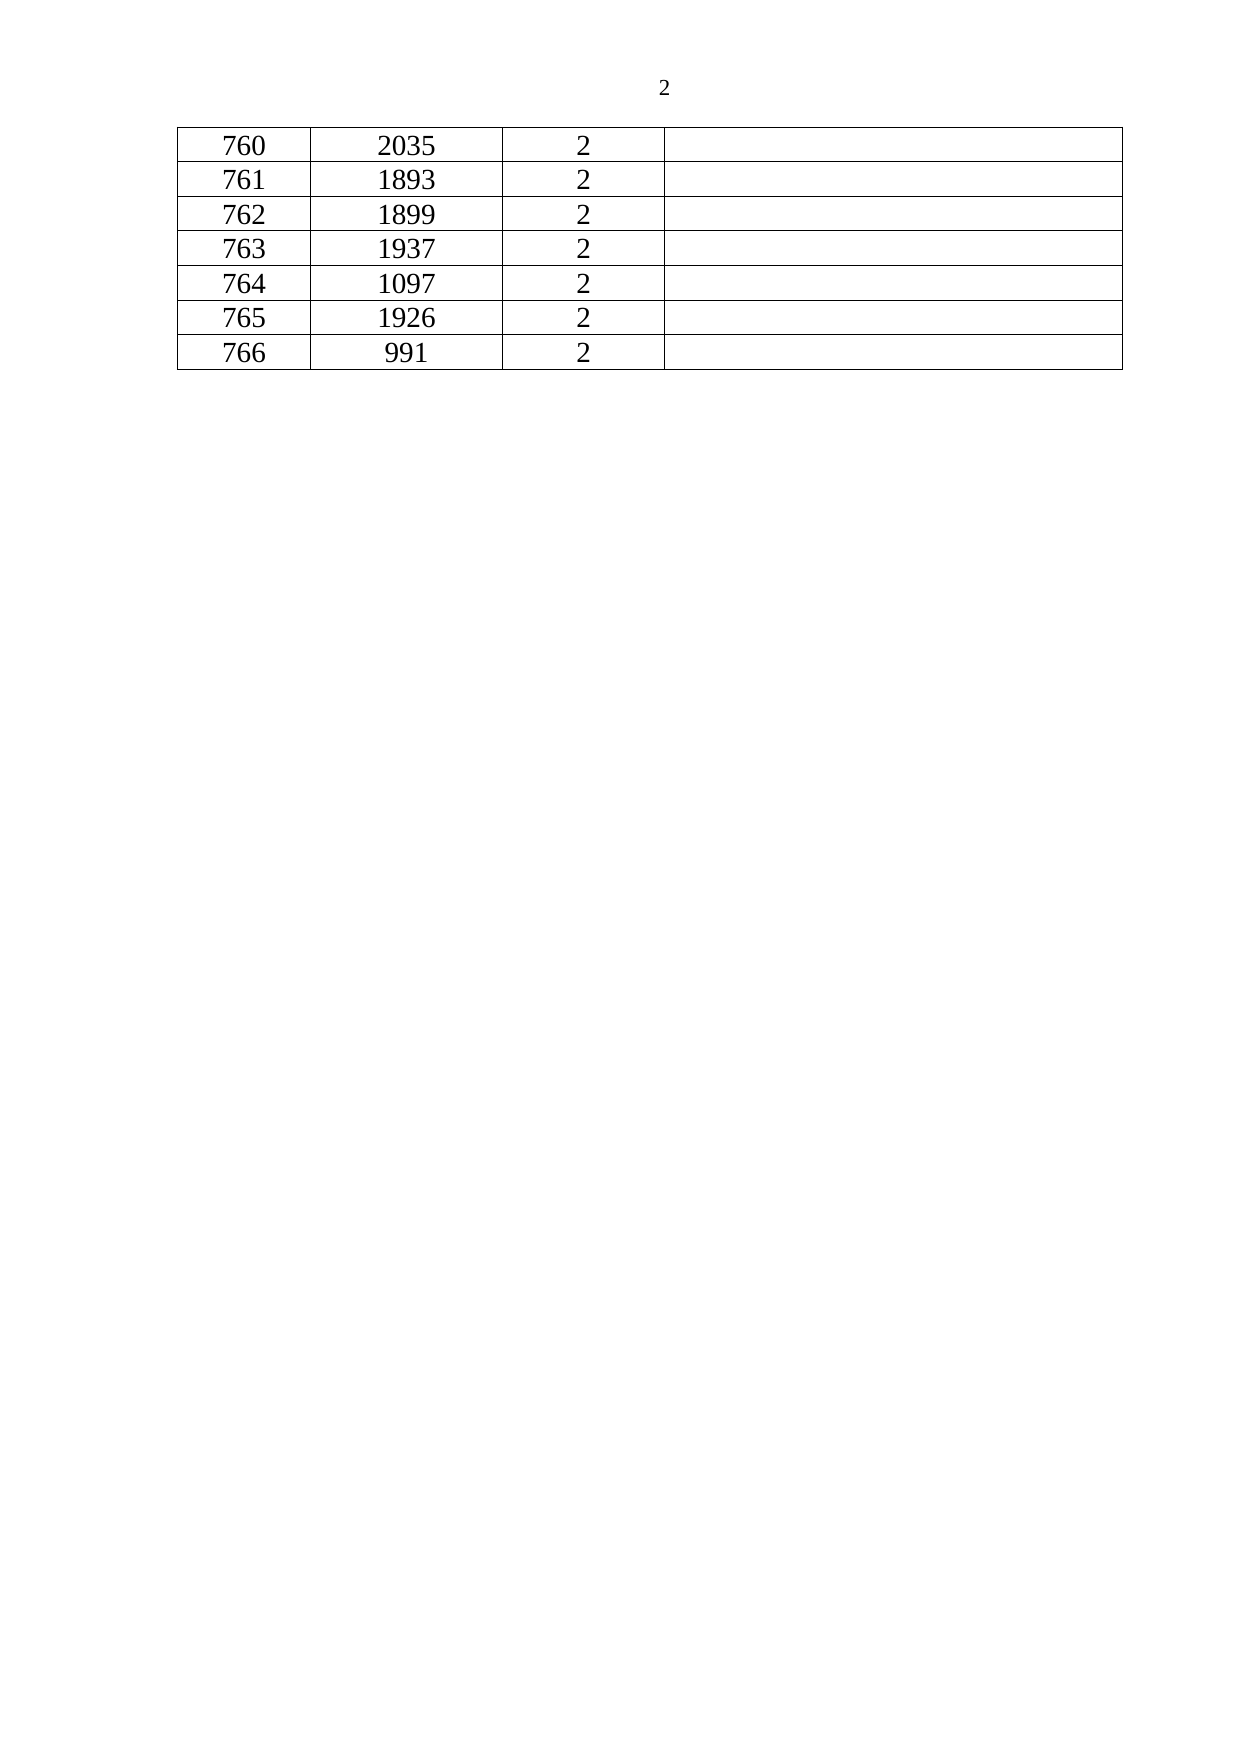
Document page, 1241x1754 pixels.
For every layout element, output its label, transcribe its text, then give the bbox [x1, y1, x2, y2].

table_cell 763 [178, 231, 310, 265]
table_cell 1899 [311, 197, 502, 230]
table_cell 2 [503, 335, 664, 369]
table_cell 765 [178, 301, 310, 334]
table_cell 760 [178, 128, 310, 161]
table_cell 766 [178, 335, 310, 369]
table_cell [665, 231, 1122, 265]
table_cell [665, 162, 1122, 196]
table_cell [665, 266, 1122, 299]
table_cell 764 [178, 266, 310, 299]
table_cell 762 [178, 197, 310, 230]
table_cell 2 [503, 266, 664, 299]
table_cell [665, 128, 1122, 161]
table_cell 1937 [311, 231, 502, 265]
table_cell 2 [503, 231, 664, 265]
table_cell 2 [503, 162, 664, 196]
table_cell [665, 197, 1122, 230]
table_cell 1893 [311, 162, 502, 196]
table_cell 2035 [311, 128, 502, 161]
table_cell 1926 [311, 301, 502, 334]
table_cell 991 [311, 335, 502, 369]
table_cell 1097 [311, 266, 502, 299]
table_cell [665, 301, 1122, 334]
table_cell 761 [178, 162, 310, 196]
table_cell 2 [503, 301, 664, 334]
table_cell 2 [503, 197, 664, 230]
table_cell 2 [503, 128, 664, 161]
table_cell [665, 335, 1122, 369]
